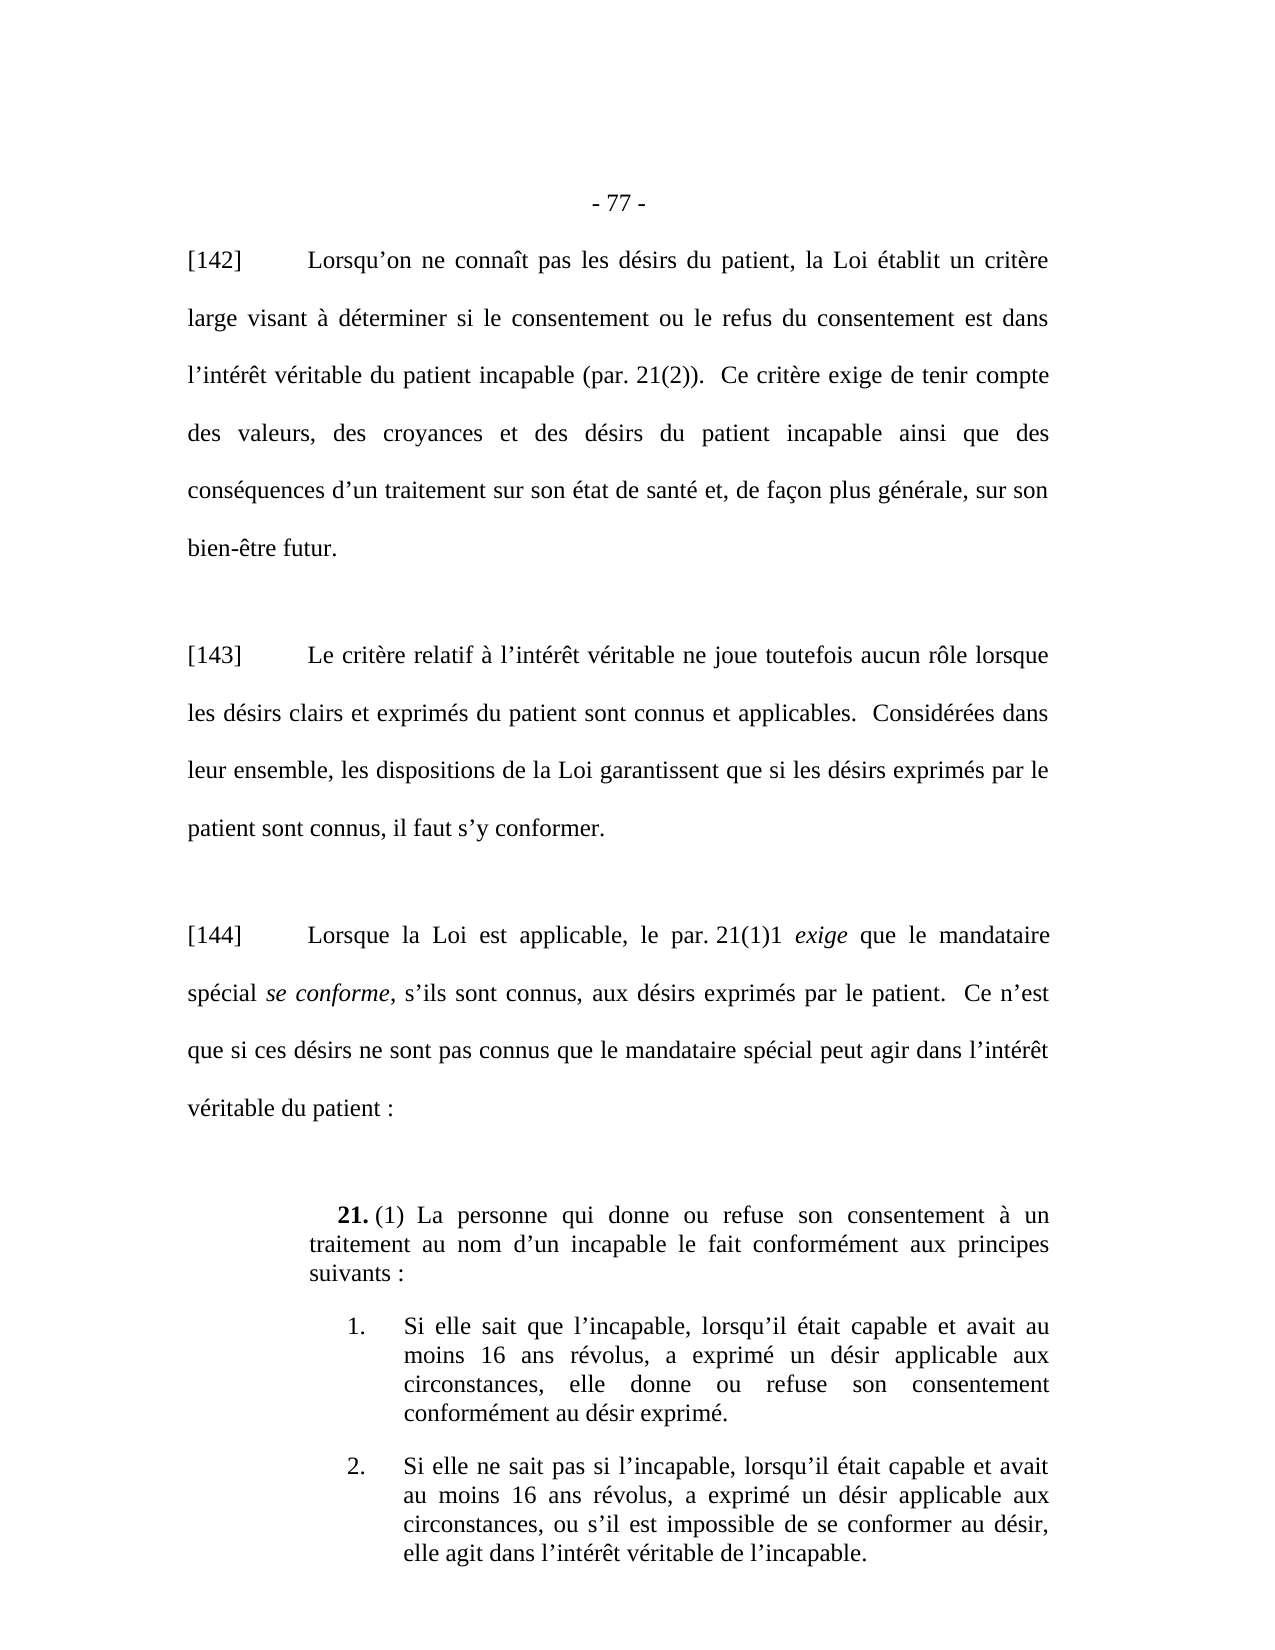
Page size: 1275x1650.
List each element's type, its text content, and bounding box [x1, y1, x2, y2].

text Lorsqu’on ne connaît pas les désirs du patient, la Loi établit un critère large visant à déterminer si le consentement ou le refus du consentement est dans l’intérêt véritable du patient incapable (par. 21(2)). Ce critère exige de tenir compte des valeurs, des croyances et des désirs du patient incapable ainsi que des conséquences d’un traitement sur son état de santé et, de façon plus générale, sur son bien-être futur. [187, 245, 1050, 561]
text 21. (1) La personne qui donne ou refuse son consentement à un traitement au nom d’un incapable le fait conformément aux principes suivants : [187, 1200, 1050, 1286]
text Lorsque la Loi est applicable, le par. 21(1)1 exige que le mandataire spécial se conforme, s’ils sont connus, aux désirs exprimés par le patient. Ce n’est que si ces désirs ne sont pas connus que le mandataire spécial peut agir dans l’intérêt véritable du patient : [187, 920, 1050, 1121]
text Le critère relatif à l’intérêt véritable ne joue toutefois aucun rôle lorsque les désirs clairs et exprimés du patient sont connus et applicables. Considérées dans leur ensemble, les dispositions de la Loi garantissent que si les désirs exprimés par le patient sont connus, il faut s’y conformer. [187, 640, 1050, 841]
text 1. Si elle sait que l’incapable, lorsqu’il était capable et avait au moins 16 ans révolus, a exprimé un désir applicable aux circonstances, elle donne ou refuse son consentement conformément au désir exprimé. [187, 1311, 1050, 1426]
text 2. Si elle ne sait pas si l’incapable, lorsqu’il était capable et avait au moins 16 ans révolus, a exprimé un désir applicable aux circonstances, ou s’il est impossible de se conformer au désir, elle agit dans l’intérêt véritable de l’incapable. [187, 1451, 1050, 1566]
